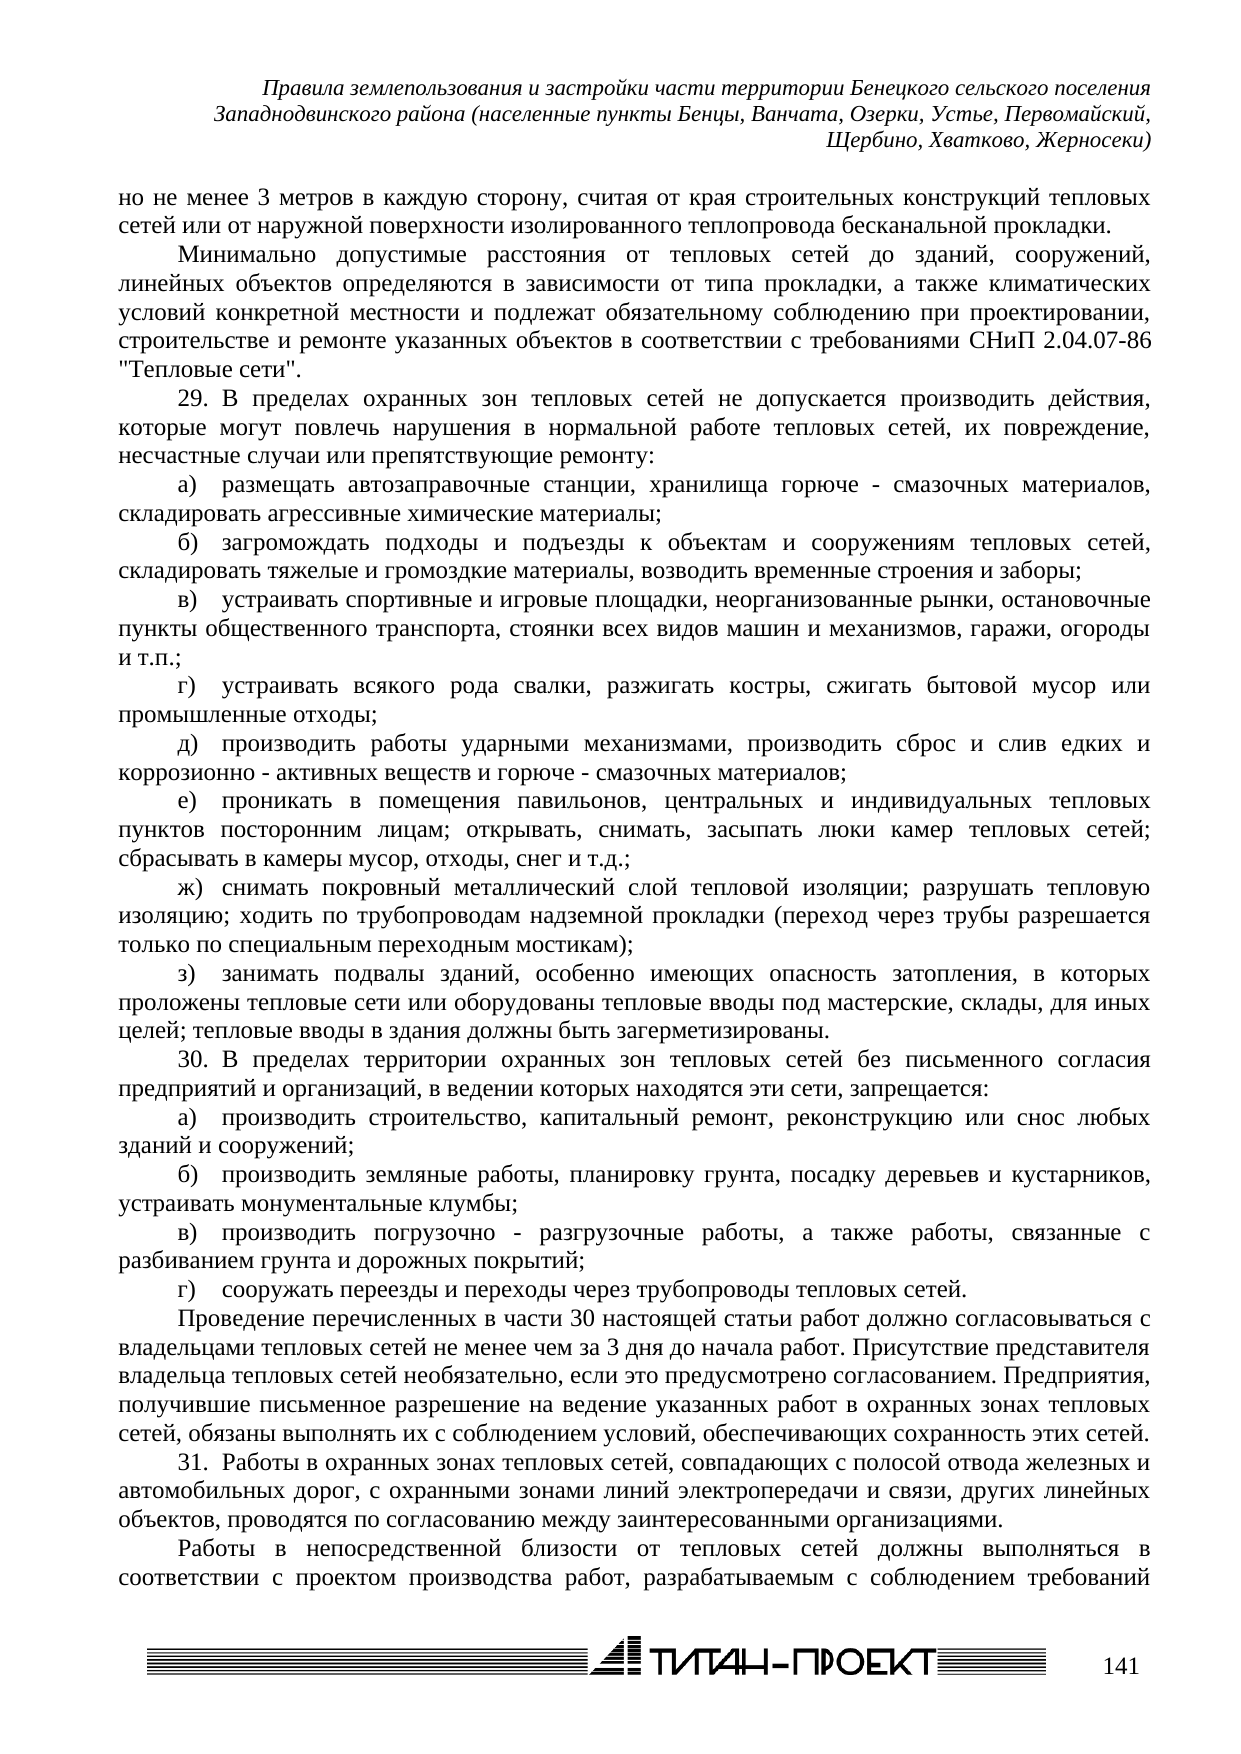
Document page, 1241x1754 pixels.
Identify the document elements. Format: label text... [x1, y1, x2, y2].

text Проведение перечисленных в части 30 настоящей статьи работ должно согласовываться с владельцами тепловых сетей не менее чем за 3 дня до начала работ. Присутствие представителя владельца тепловых сетей необязательно, если это предусмотрено согласованием. Предприятия, получившие письменное разрешение на ведение указанных работ в охранных зонах тепловых сетей, обязаны выполнять их с соблюдением условий, обеспечивающих сохранность этих сетей. [118, 1303, 1152, 1447]
list сооружать переезды и переходы через трубопроводы тепловых сетей. [118, 1274, 1152, 1303]
list производить земляные работы, планировку грунта, посадку деревьев и кустарников, устраивать монументальные клумбы; [118, 1159, 1152, 1217]
list проникать в помещения павильонов, центральных и индивидуальных тепловых пунктов посторонним лицам; открывать, снимать, засыпать люки камер тепловых сетей; сбрасывать в камеры мусор, отходы, снег и т.д.; [118, 785, 1152, 872]
picture [147, 1636, 1046, 1675]
list устраивать спортивные и игровые площадки, неорганизованные рынки, остановочные пункты общественного транспорта, стоянки всех видов машин и механизмов, гаражи, огороды и т.п.; [118, 584, 1152, 670]
list производить работы ударными механизмами, производить сброс и слив едких и коррозионно - активных веществ и горюче - смазочных материалов; [118, 728, 1152, 785]
list Работы в охранных зонах тепловых сетей, совпадающих с полосой отвода железных и автомобильных дорог, с охранными зонами линий электропередачи и связи, других линейных объектов, проводятся по согласованию между заинтересованными организациями. [118, 1447, 1152, 1533]
list производить строительство, капитальный ремонт, реконструкцию или снос любых зданий и сооружений; [118, 1102, 1152, 1159]
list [118, 182, 1152, 239]
list занимать подвалы зданий, особенно имеющих опасность затопления, в которых проложены тепловые сети или оборудованы тепловые вводы под мастерские, склады, для иных целей; тепловые вводы в здания должны быть загерметизированы. [118, 958, 1152, 1044]
text Минимально допустимые расстояния от тепловых сетей до зданий, сооружений, линейных объектов определяются в зависимости от типа прокладки, а также климатических условий конкретной местности и подлежат обязательному соблюдению при проектировании, строительстве и ремонте указанных объектов в соответствии с требованиями СНиП 2.04.07-86 "Тепловые сети". [118, 239, 1152, 383]
list В пределах охранных зон тепловых сетей не допускается производить действия, которые могут повлечь нарушения в нормальной работе тепловых сетей, их повреждение, несчастные случаи или препятствующие ремонту: [118, 383, 1152, 469]
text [118, 1533, 1152, 1590]
list устраивать всякого рода свалки, разжигать костры, сжигать бытовой мусор или промышленные отходы; [118, 670, 1152, 728]
list В пределах территории охранных зон тепловых сетей без письменного согласия предприятий и организаций, в ведении которых находятся эти сети, запрещается: [118, 1044, 1152, 1102]
list размещать автозаправочные станции, хранилища горюче - смазочных материалов, складировать агрессивные химические материалы; [118, 469, 1152, 527]
list загромождать подходы и подъезды к объектам и сооружениям тепловых сетей, складировать тяжелые и громоздкие материалы, возводить временные строения и заборы; [118, 527, 1152, 584]
list снимать покровный металлический слой тепловой изоляции; разрушать тепловую изоляцию; ходить по трубопроводам надземной прокладки (переход через трубы разрешается только по специальным переходным мостикам); [118, 872, 1152, 958]
list производить погрузочно - разгрузочные работы, а также работы, связанные с разбиванием грунта и дорожных покрытий; [118, 1217, 1152, 1274]
